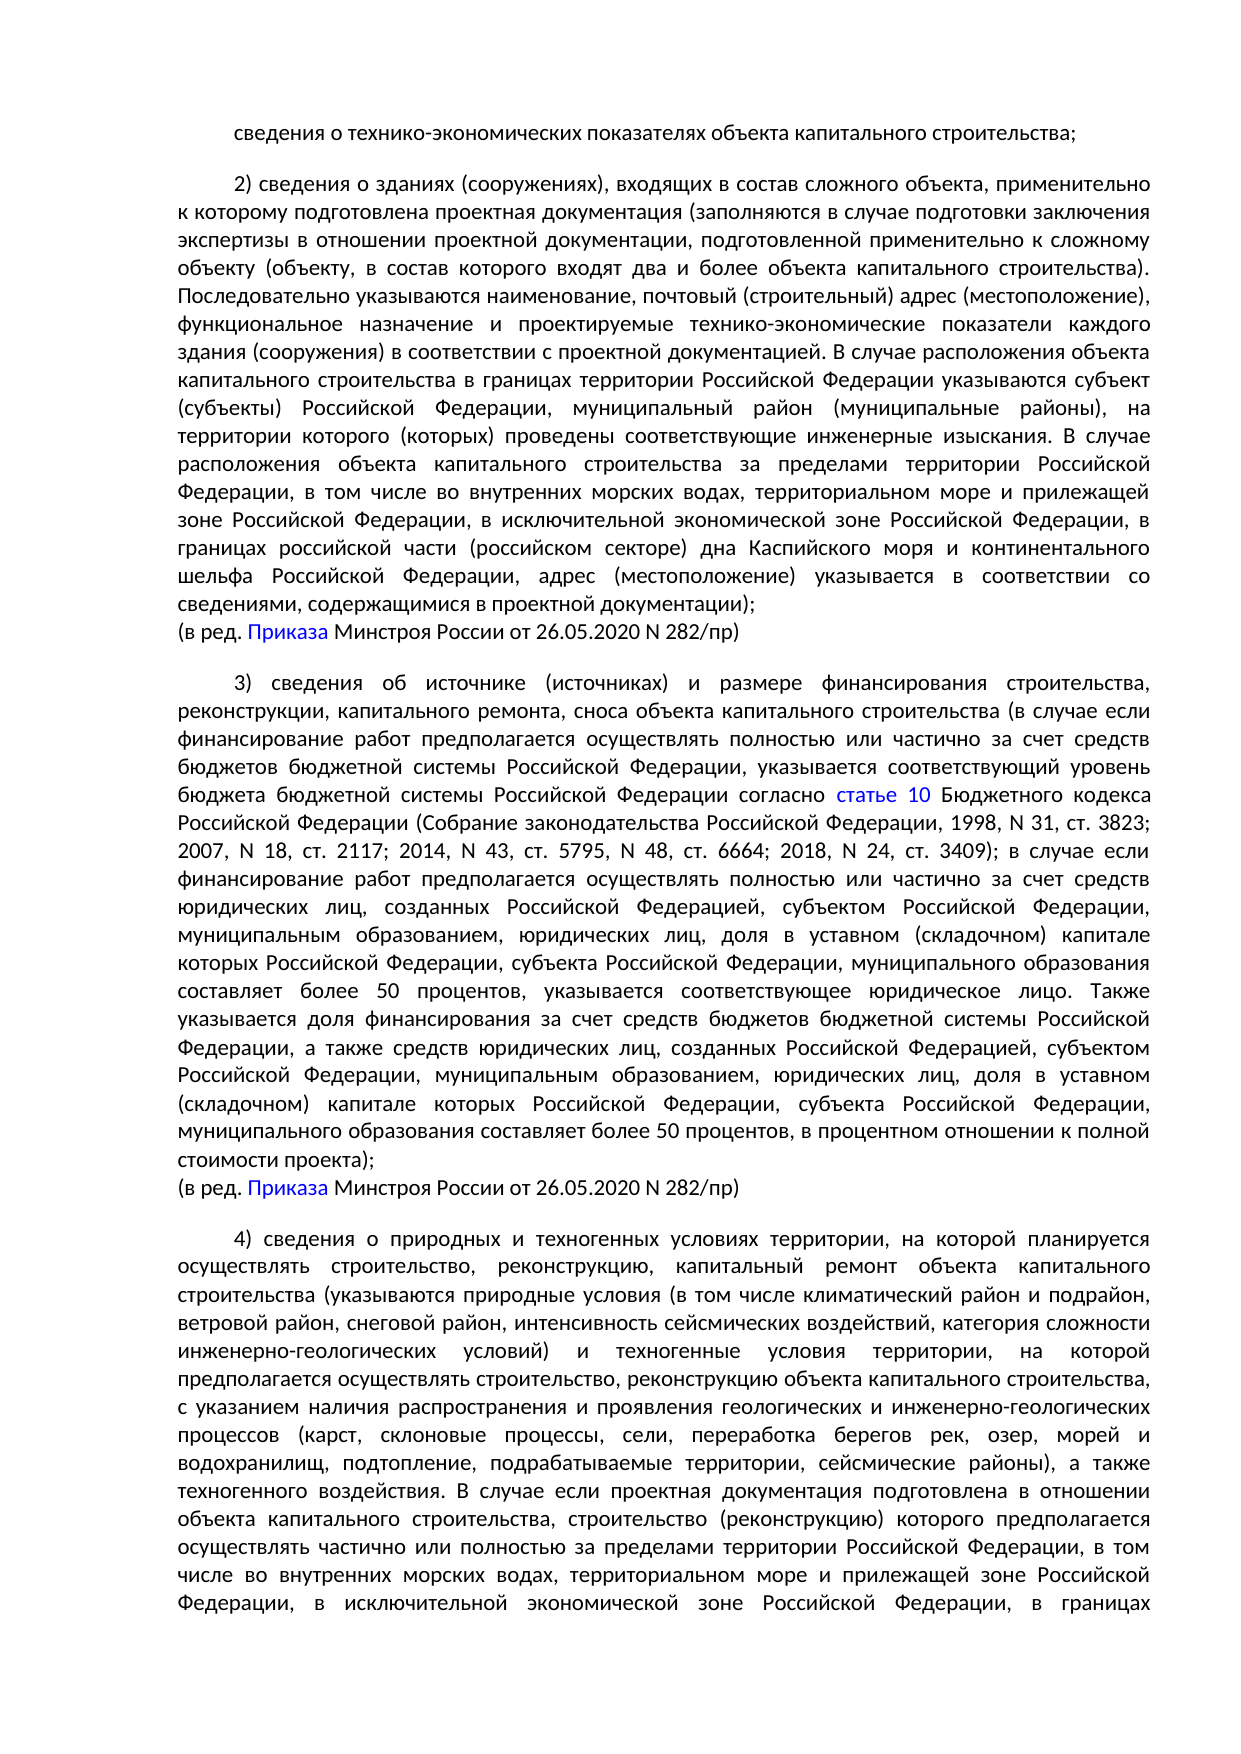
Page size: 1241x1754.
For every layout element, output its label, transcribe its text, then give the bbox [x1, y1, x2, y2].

text 3) сведения об источнике (источниках) и размере финансирования строительства, реконструкции, капитального ремонта, сноса объекта капитального строительства (в случае если финансирование работ предполагается осуществлять полностью или частично за счет средств бюджетов бюджетной системы Российской Федерации, указывается соответствующий уровень бюджета бюджетной системы Российской Федерации согласно статье 10 Бюджетного кодекса Российской Федерации (Собрание законодательства Российской Федерации, 1998, N 31, ст. 3823; 2007, N 18, ст. 2117; 2014, N 43, ст. 5795, N 48, ст. 6664; 2018, N 24, ст. 3409); в случае если финансирование работ предполагается осуществлять полностью или частично за счет средств юридических лиц, созданных Российской Федерацией, субъектом Российской Федерации, муниципальным образованием, юридических лиц, доля в уставном (складочном) капитале которых Российской Федерации, субъекта Российской Федерации, муниципального образования составляет более 50 процентов, указывается соответствующее юридическое лицо. Также указывается доля финансирования за счет средств бюджетов бюджетной системы Российской Федерации, а также средств юридических лиц, созданных Российской Федерацией, субъектом Российской Федерации, муниципальным образованием, юридических лиц, доля в уставном (складочном) капитале которых Российской Федерации, субъекта Российской Федерации, муниципального образования составляет более 50 процентов, в процентном отношении к полной стоимости проекта); [177, 668, 1152, 1173]
text (в ред. Приказа Минстроя России от 26.05.2020 N 282/пр) [177, 617, 1152, 645]
text (в ред. Приказа Минстроя России от 26.05.2020 N 282/пр) [177, 1173, 1152, 1201]
text сведения о технико-экономических показателях объекта капитального строительства; [177, 118, 1152, 146]
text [177, 1224, 1152, 1616]
text 2) сведения о зданиях (сооружениях), входящих в состав сложного объекта, применительно к которому подготовлена проектная документация (заполняются в случае подготовки заключения экспертизы в отношении проектной документации, подготовленной применительно к сложному объекту (объекту, в состав которого входят два и более объекта капитального строительства). Последовательно указываются наименование, почтовый (строительный) адрес (местоположение), функциональное назначение и проектируемые технико-экономические показатели каждого здания (сооружения) в соответствии с проектной документацией. В случае расположения объекта капитального строительства в границах территории Российской Федерации указываются субъект (субъекты) Российской Федерации, муниципальный район (муниципальные районы), на территории которого (которых) проведены соответствующие инженерные изыскания. В случае расположения объекта капитального строительства за пределами территории Российской Федерации, в том числе во внутренних морских водах, территориальном море и прилежащей зоне Российской Федерации, в исключительной экономической зоне Российской Федерации, в границах российской части (российском секторе) дна Каспийского моря и континентального шельфа Российской Федерации, адрес (местоположение) указывается в соответствии со сведениями, содержащимися в проектной документации); [177, 169, 1152, 617]
